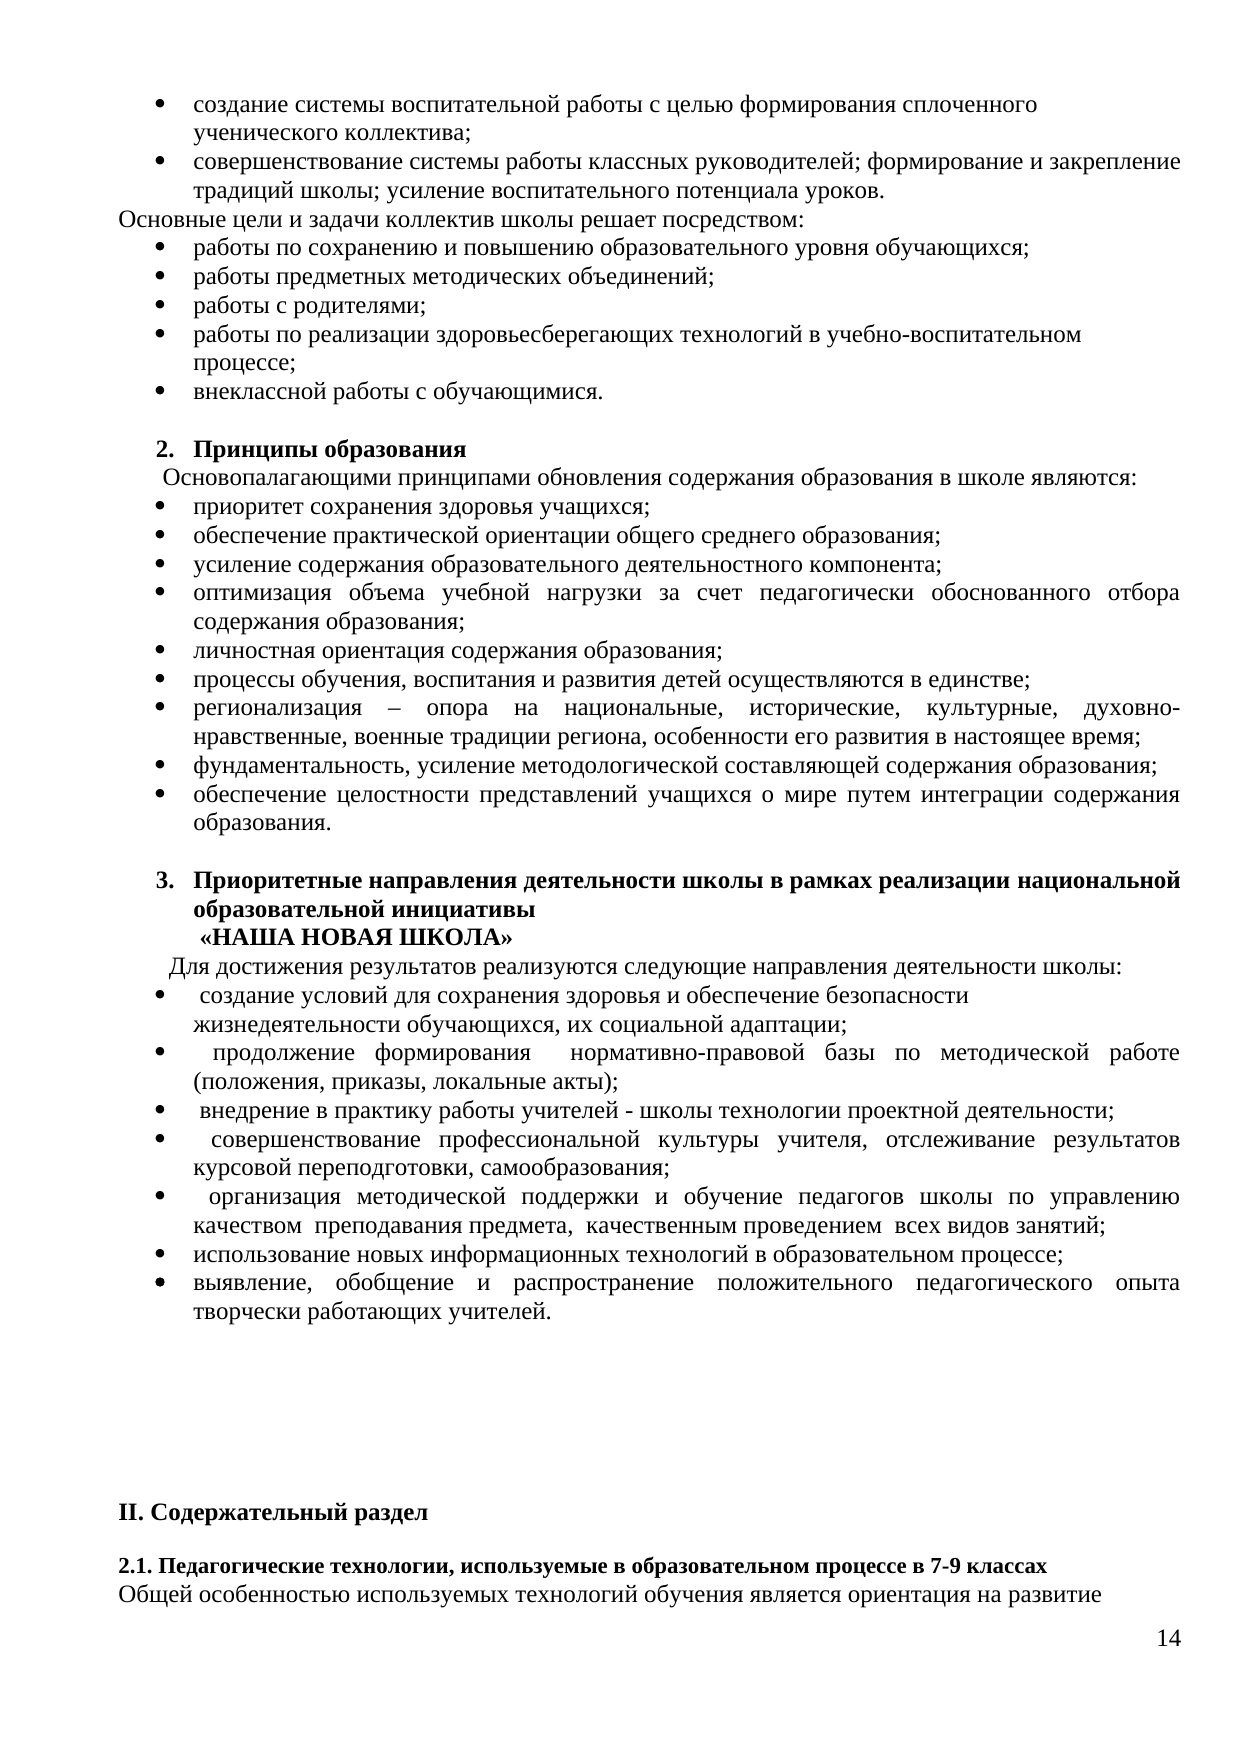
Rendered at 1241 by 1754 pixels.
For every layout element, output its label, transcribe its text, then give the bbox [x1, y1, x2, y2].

list организация методической поддержки и обучение педагогов школы по управлению качеством преподавания предмета, качественным проведением всех видов занятий; [156, 1181, 1181, 1239]
list создание условий для сохранения здоровья и обеспечение безопасности жизнедеятельности обучающихся, их социальной адаптации; [156, 980, 1181, 1037]
text Общей особенностью используемых технологий обучения является ориентация на развитие [118, 1579, 1181, 1608]
list приоритет сохранения здоровья учащихся; [156, 491, 1181, 520]
list работы по сохранению и повышению образовательного уровня обучающихся; [156, 232, 1181, 261]
text Основные цели и задачи коллектив школы решает посредством: [118, 204, 1181, 232]
list работы предметных методических объединений; [156, 261, 1181, 290]
text II. Содержательный раздел [118, 1497, 1181, 1526]
list обеспечение целостности представлений учащихся о мире путем интеграции содержания образования. [156, 779, 1181, 836]
list внеклассной работы с обучающимися. [156, 376, 1181, 405]
list Принципы образования [156, 434, 1181, 462]
text 2.1. Педагогические технологии, используемые в образовательном процессе в 7-9 классах [118, 1552, 1181, 1579]
list внедрение в практику работы учителей - школы технологии проектной деятельности; [156, 1095, 1181, 1124]
list фундаментальность, усиление методологической составляющей содержания образования; [156, 750, 1181, 779]
text Для достижения результатов реализуются следующие направления деятельности школы: [118, 951, 1181, 980]
list работы с родителями; [156, 290, 1181, 319]
list процессы обучения, воспитания и развития детей осуществляются в единстве; [156, 664, 1181, 692]
text Основопалагающими принципами обновления содержания образования в школе являются: [118, 462, 1181, 491]
list совершенствование системы работы классных руководителей; формирование и закрепление традиций школы; усиление воспитательного потенциала уроков. [156, 146, 1181, 204]
list совершенствование профессиональной культуры учителя, отслеживание результатов курсовой переподготовки, самообразования; [156, 1124, 1181, 1181]
list усиление содержания образовательного деятельностного компонента; [156, 549, 1181, 577]
list продолжение формирования нормативно-правовой базы по методической работе (положения, приказы, локальные акты); [156, 1037, 1181, 1095]
list оптимизация объема учебной нагрузки за счет педагогически обоснованного отбора содержания образования; [156, 577, 1181, 635]
list создание системы воспитательной работы с целью формирования сплоченного ученического коллектива; [156, 89, 1181, 146]
subtitle «НАША НОВАЯ ШКОЛА» [193, 922, 1181, 951]
list личностная ориентация содержания образования; [156, 635, 1181, 664]
list регионализация – опора на национальные, исторические, культурные, духовно-нравственные, военные традиции региона, особенности его развития в настоящее время; [156, 692, 1181, 750]
list обеспечение практической ориентации общего среднего образования; [156, 520, 1181, 549]
list выявление, обобщение и распространение положительного педагогического опыта творчески работающих учителей. [156, 1267, 1181, 1325]
subtitle Приоритетные направления деятельности школы в рамках реализации национальной образовательной инициативы [156, 865, 1181, 922]
list использование новых информационных технологий в образовательном процессе; [156, 1239, 1181, 1267]
list работы по реализации здоровьесберегающих технологий в учебно-воспитательном процессе; [156, 319, 1181, 376]
